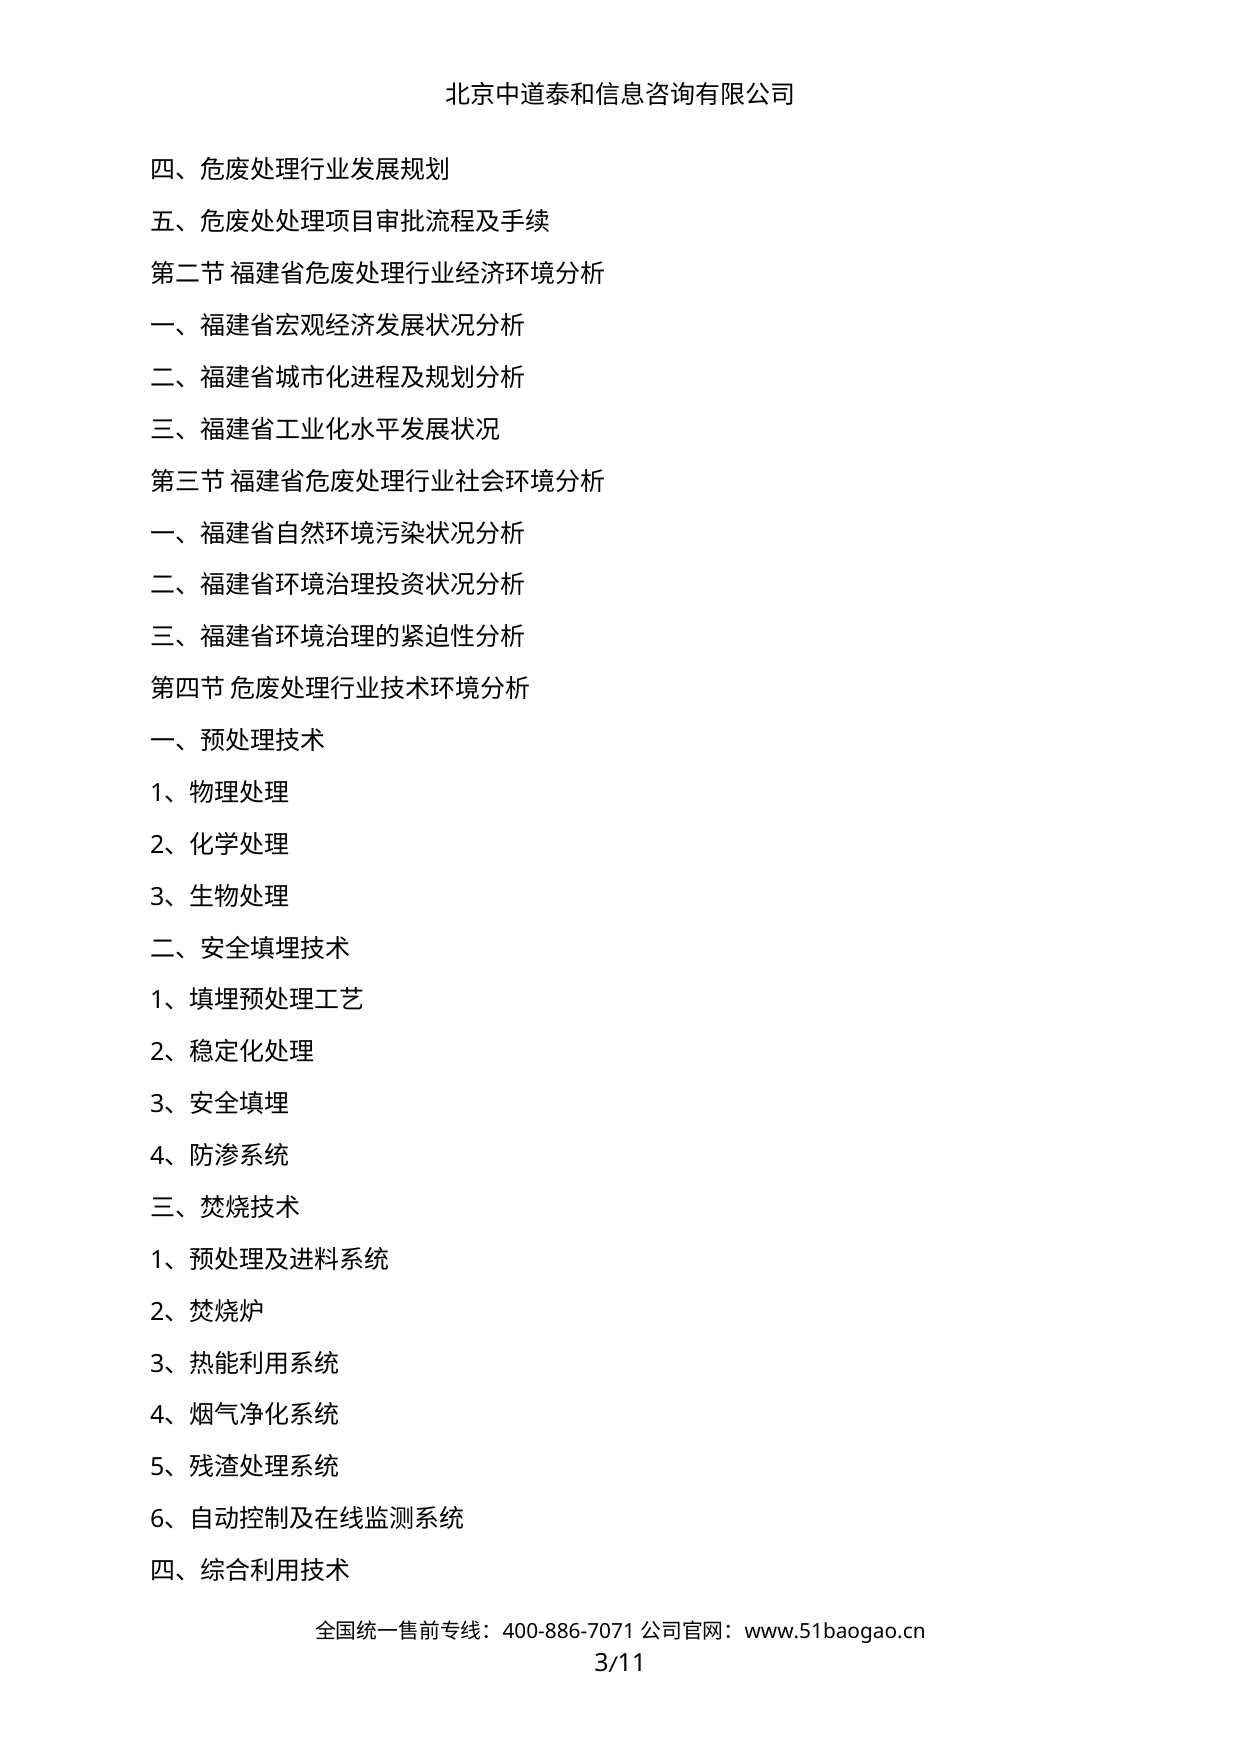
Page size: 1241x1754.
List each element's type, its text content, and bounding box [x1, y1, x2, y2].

text 五、危废处处理项目审批流程及手续 [150, 202, 1090, 238]
text 2、焚烧炉 [150, 1291, 1090, 1327]
text 1、物理处理 [150, 772, 1090, 809]
text 二、福建省城市化进程及规划分析 [150, 357, 1090, 394]
text 三、福建省环境治理的紧迫性分析 [150, 617, 1090, 653]
text 3、安全填埋 [150, 1084, 1090, 1120]
text 第四节 危废处理行业技术环境分析 [150, 669, 1090, 705]
text 三、焚烧技术 [150, 1187, 1090, 1224]
text 第三节 福建省危废处理行业社会环境分析 [150, 461, 1090, 497]
text 二、福建省环境治理投资状况分析 [150, 565, 1090, 601]
text 1、填埋预处理工艺 [150, 980, 1090, 1016]
text 三、福建省工业化水平发展状况 [150, 409, 1090, 446]
text 一、福建省自然环境污染状况分析 [150, 513, 1090, 549]
text 3、生物处理 [150, 876, 1090, 912]
text 1、预处理及进料系统 [150, 1239, 1090, 1276]
text 四、综合利用技术 [150, 1551, 1090, 1587]
text 2、化学处理 [150, 824, 1090, 861]
text 一、预处理技术 [150, 721, 1090, 757]
text 一、福建省宏观经济发展状况分析 [150, 306, 1090, 342]
text 6、自动控制及在线监测系统 [150, 1499, 1090, 1535]
text 二、安全填埋技术 [150, 928, 1090, 964]
text 2、稳定化处理 [150, 1032, 1090, 1068]
text 第二节 福建省危废处理行业经济环境分析 [150, 254, 1090, 290]
text 四、危废处理行业发展规划 [150, 150, 1090, 186]
text 4、烟气净化系统 [150, 1395, 1090, 1431]
text 5、残渣处理系统 [150, 1447, 1090, 1483]
text 3、热能利用系统 [150, 1343, 1090, 1379]
text 4、防渗系统 [150, 1136, 1090, 1172]
